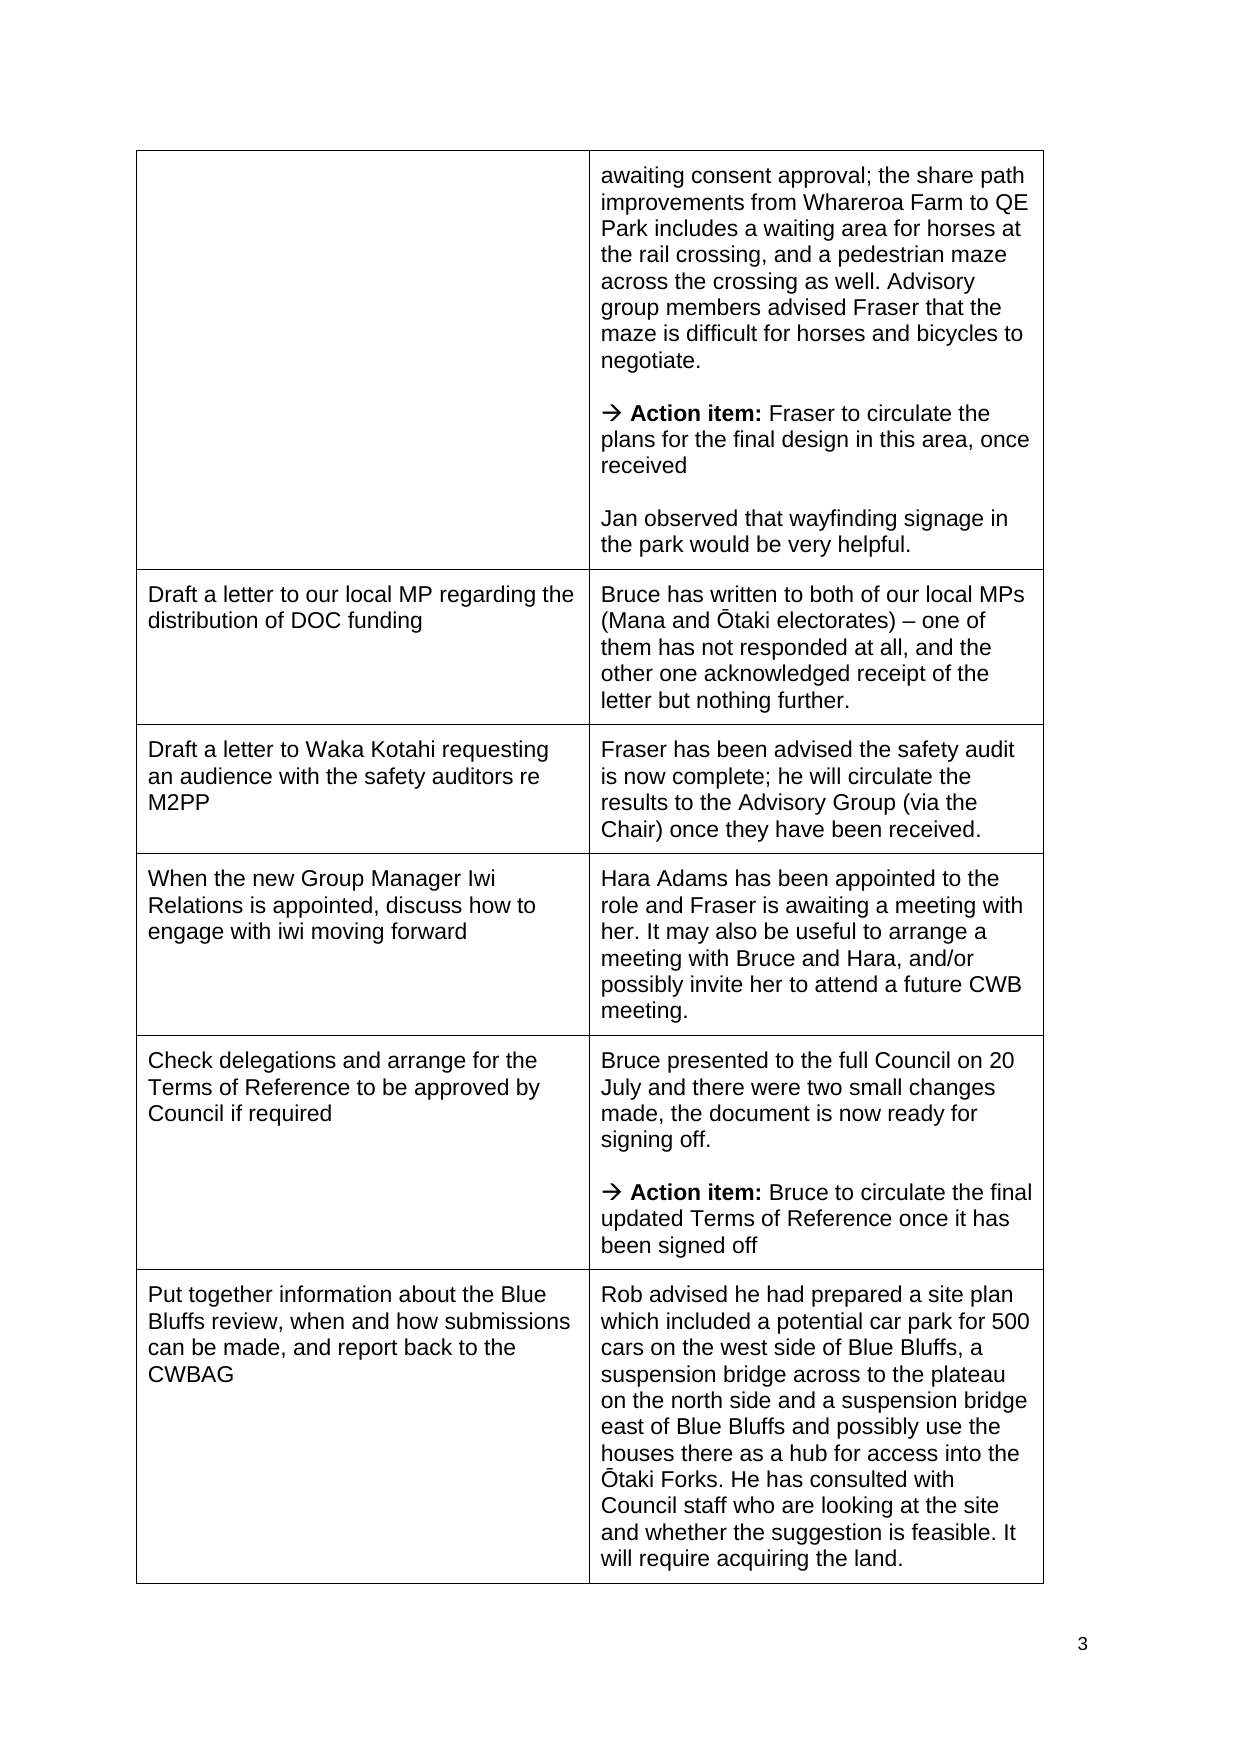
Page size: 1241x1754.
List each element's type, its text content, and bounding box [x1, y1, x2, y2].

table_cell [137, 151, 589, 569]
table_cell When the new Group Manager Iwi Relations is appointed, discuss how to engage with iwi moving forward [137, 854, 589, 1035]
table_cell Bruce presented to the full Council on 20 July and there were two small changes made, the document is now ready for signing off. Action item: Bruce to circulate the final updated Terms of Reference once it has been signed off [590, 1036, 1043, 1269]
table_cell Bruce has written to both of our local MPs (Mana and Ōtaki electorates) – one of them has not responded at all, and the other one acknowledged receipt of the letter but nothing further. [590, 570, 1043, 724]
table_cell Fraser has been advised the safety audit is now complete; he will circulate the results to the Advisory Group (via the Chair) once they have been received. [590, 725, 1043, 853]
table_cell Hara Adams has been appointed to the role and Fraser is awaiting a meeting with her. It may also be useful to arrange a meeting with Bruce and Hara, and/or possibly invite her to attend a future CWB meeting. [590, 854, 1043, 1035]
table_cell Draft a letter to Waka Kotahi requesting an audience with the safety auditors re M2PP [137, 725, 589, 853]
table_cell Draft a letter to our local MP regarding the distribution of DOC funding [137, 570, 589, 724]
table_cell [137, 1270, 589, 1583]
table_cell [590, 1270, 1043, 1583]
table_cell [590, 151, 1043, 569]
table_cell Check delegations and arrange for the Terms of Reference to be approved by Council if required [137, 1036, 589, 1269]
